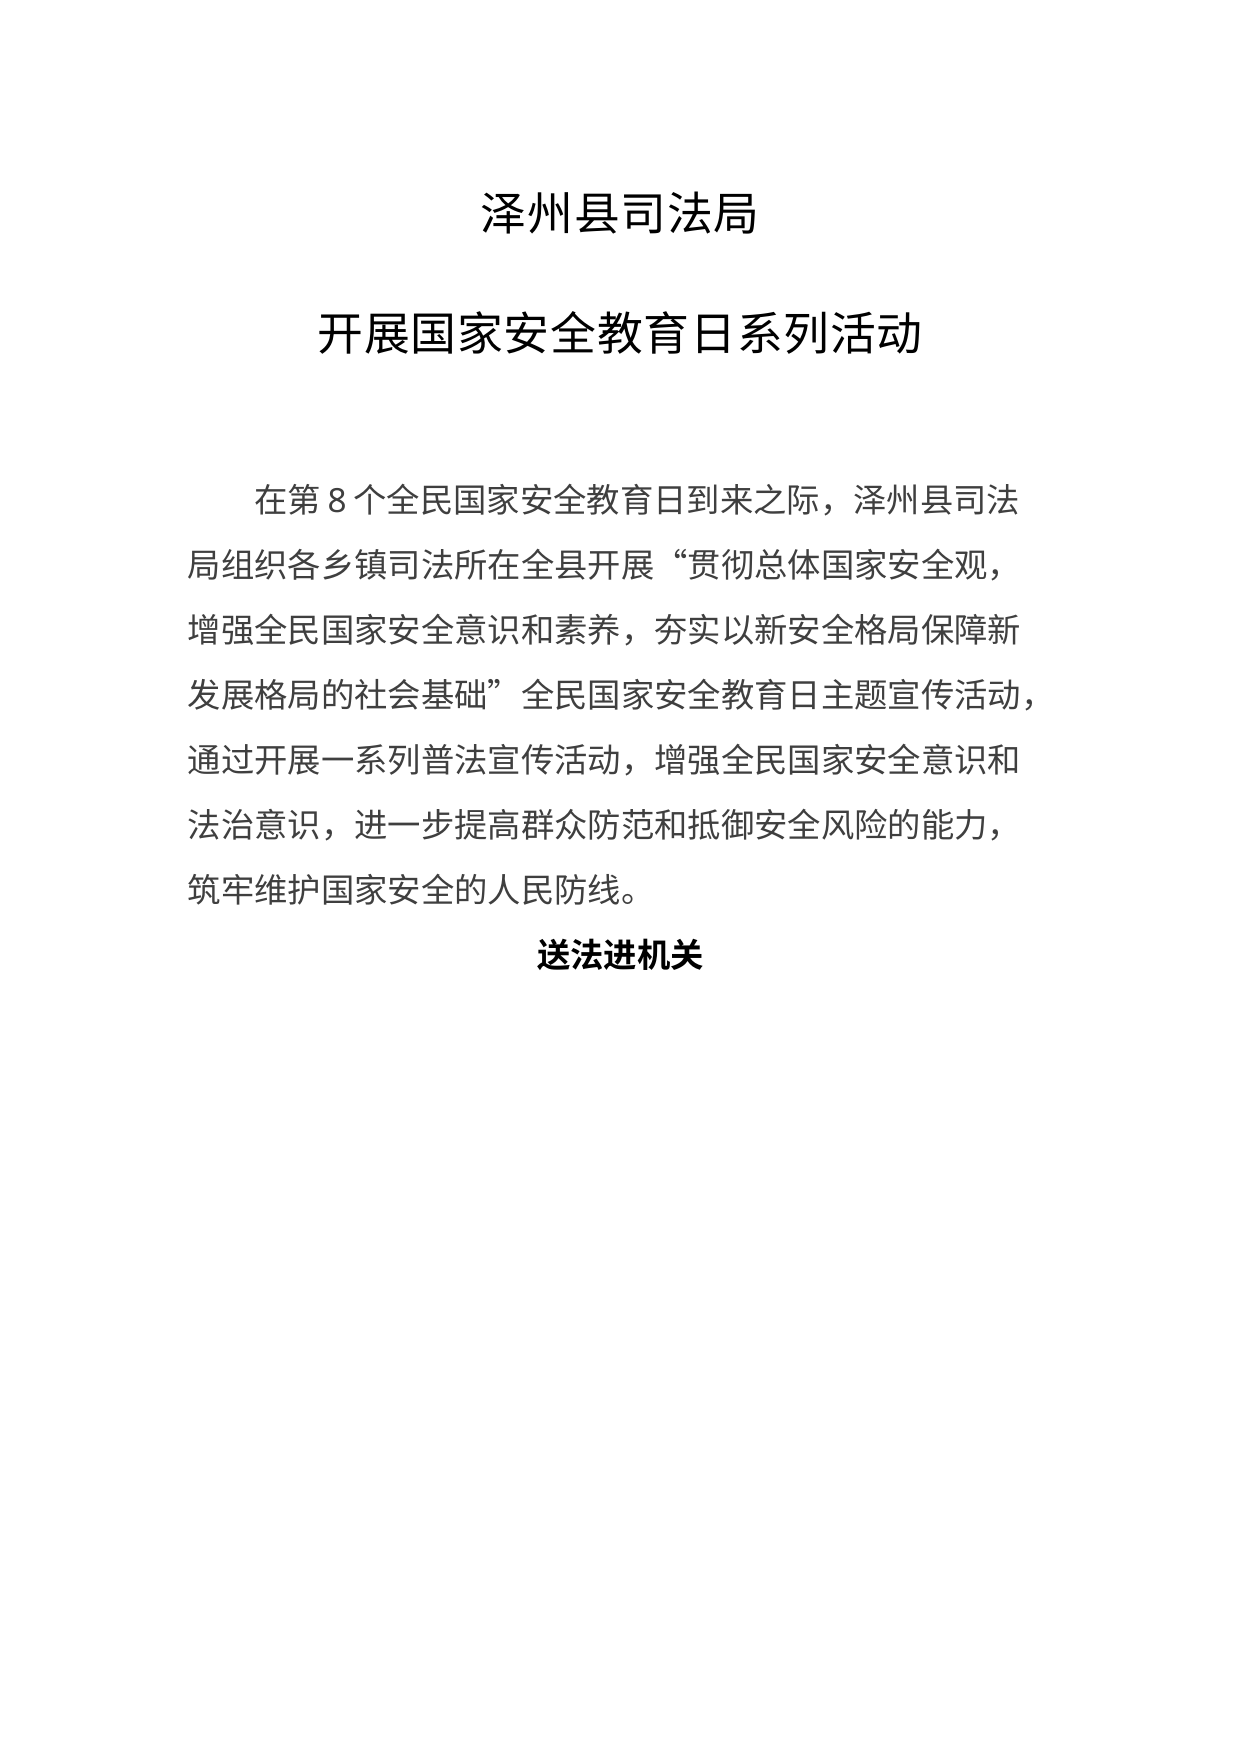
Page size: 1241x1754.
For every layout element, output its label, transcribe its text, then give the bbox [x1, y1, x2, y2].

text 在第8个全民国家安全教育日到来之际，泽州县司法局组织各乡镇司法所在全县开展“贯彻总体国家安全观，增强全民国家安全意识和素养，夯实以新安全格局保障新发展格局的社会基础”全民国家安全教育日主题宣传活动，通过开展一系列普法宣传活动，增强全民国家安全意识和法治意识，进一步提高群众防范和抵御安全风险的能力，筑牢维护国家安全的人民防线。 [187, 466, 1053, 921]
subtitle 开展国家安全教育日系列活动 [187, 281, 1053, 379]
subtitle 泽州县司法局 [187, 162, 1053, 259]
text 送法进机关 [187, 921, 1053, 986]
